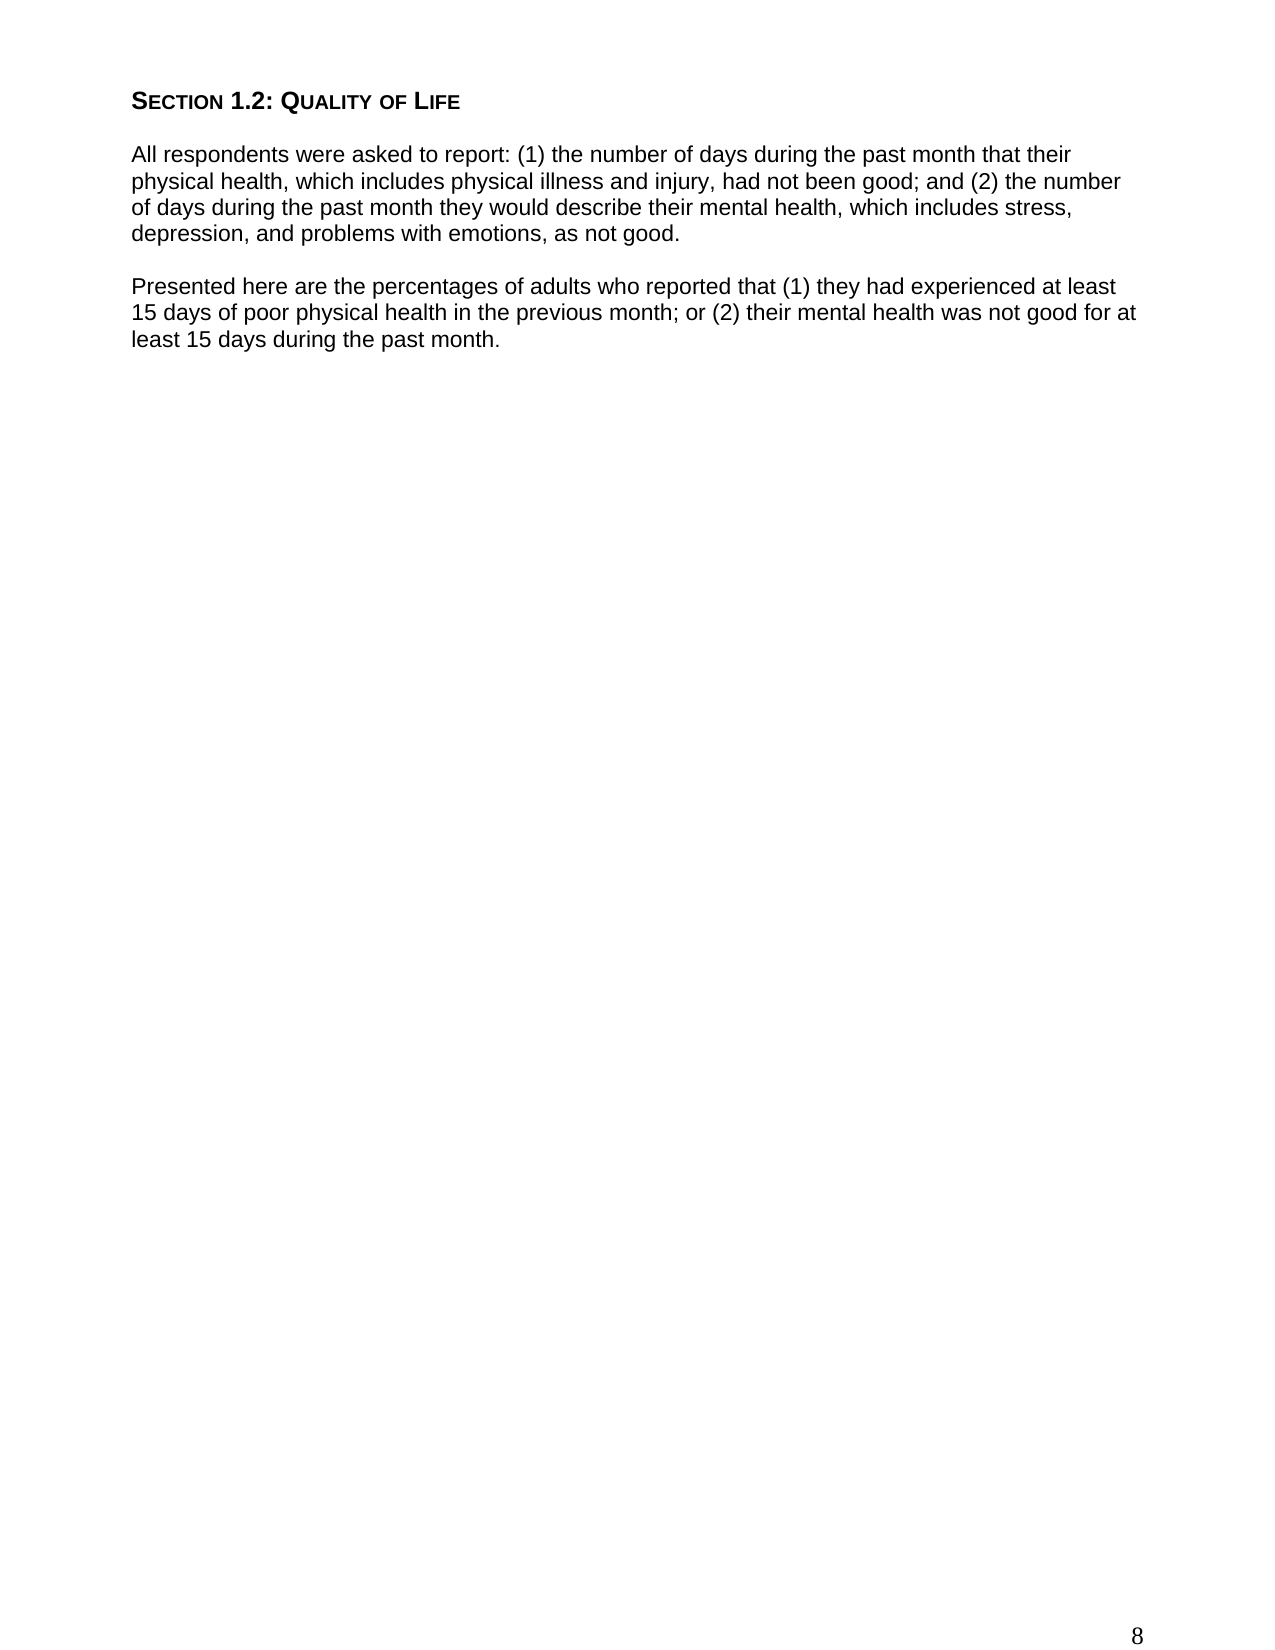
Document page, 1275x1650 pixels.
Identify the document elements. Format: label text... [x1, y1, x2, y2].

subtitle Section 1.2: Quality of Life [131, 86, 1144, 115]
text Presented here are the percentages of adults who reported that (1) they had experienced at least 15 days of poor physical health in the previous month; or (2) their mental health was not good for at least 15 days during the past month. [131, 273, 1144, 352]
text All respondents were asked to report: (1) the number of days during the past month that their physical health, which includes physical illness and injury, had not been good; and (2) the number of days during the past month they would describe their mental health, which includes stress, depression, and problems with emotions, as not good. [131, 141, 1144, 247]
